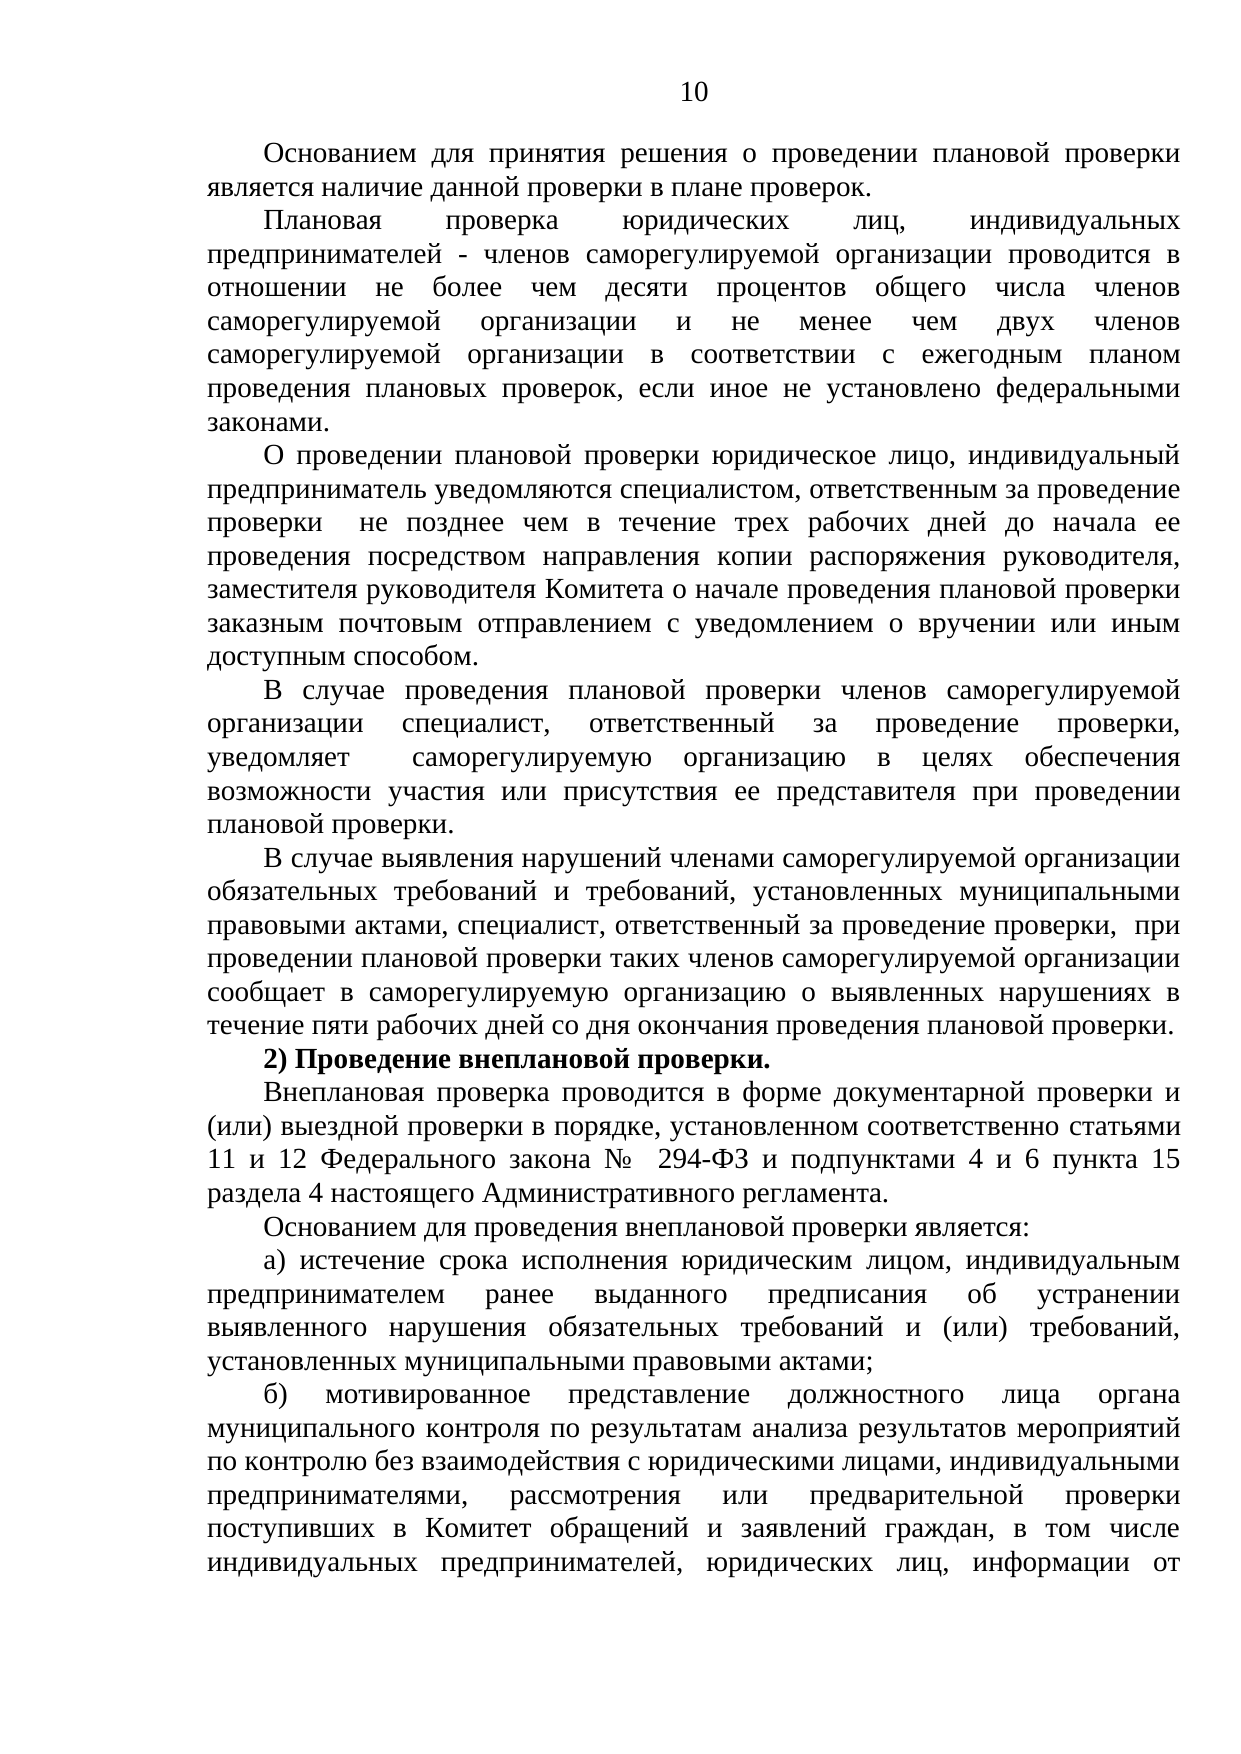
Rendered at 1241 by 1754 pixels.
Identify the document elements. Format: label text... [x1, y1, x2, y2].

text О проведении плановой проверки юридическое лицо, индивидуальный предприниматель уведомляются специалистом, ответственным за проведение проверки не позднее чем в течение трех рабочих дней до начала ее проведения посредством направления копии распоряжения руководителя, заместителя руководителя Комитета о начале проведения плановой проверки заказным почтовым отправлением с уведомлением о вручении или иным доступным способом. [207, 437, 1181, 672]
text В случае проведения плановой проверки членов саморегулируемой организации специалист, ответственный за проведение проверки, уведомляет саморегулируемую организацию в целях обеспечения возможности участия или присутствия ее представителя при проведении плановой проверки. [207, 672, 1181, 840]
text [207, 1376, 1181, 1578]
text а) истечение срока исполнения юридическим лицом, индивидуальным предпринимателем ранее выданного предписания об устранении выявленного нарушения обязательных требований и (или) требований, установленных муниципальными правовыми актами; [207, 1242, 1181, 1376]
text Внеплановая проверка проводится в форме документарной проверки и (или) выездной проверки в порядке, установленном соответственно статьями 11 и 12 Федерального закона № 294-ФЗ и подпунктами 4 и 6 пункта 15 раздела 4 настоящего Административного регламента. [207, 1074, 1181, 1209]
text 2) Проведение внеплановой проверки. [207, 1041, 1181, 1074]
text Плановая проверка юридических лиц, индивидуальных предпринимателей - членов саморегулируемой организации проводится в отношении не более чем десяти процентов общего числа членов саморегулируемой организации и не менее чем двух членов саморегулируемой организации в соответствии с ежегодным планом проведения плановых проверок, если иное не установлено федеральными законами. [207, 202, 1181, 437]
text Основанием для принятия решения о проведении плановой проверки является наличие данной проверки в плане проверок. [207, 135, 1181, 202]
text Основанием для проведения внеплановой проверки является: [207, 1209, 1181, 1242]
text В случае выявления нарушений членами саморегулируемой организации обязательных требований и требований, установленных муниципальными правовыми актами, специалист, ответственный за проведение проверки, при проведении плановой проверки таких членов саморегулируемой организации сообщает в саморегулируемую организацию о выявленных нарушениях в течение пяти рабочих дней со дня окончания проведения плановой проверки. [207, 840, 1181, 1041]
